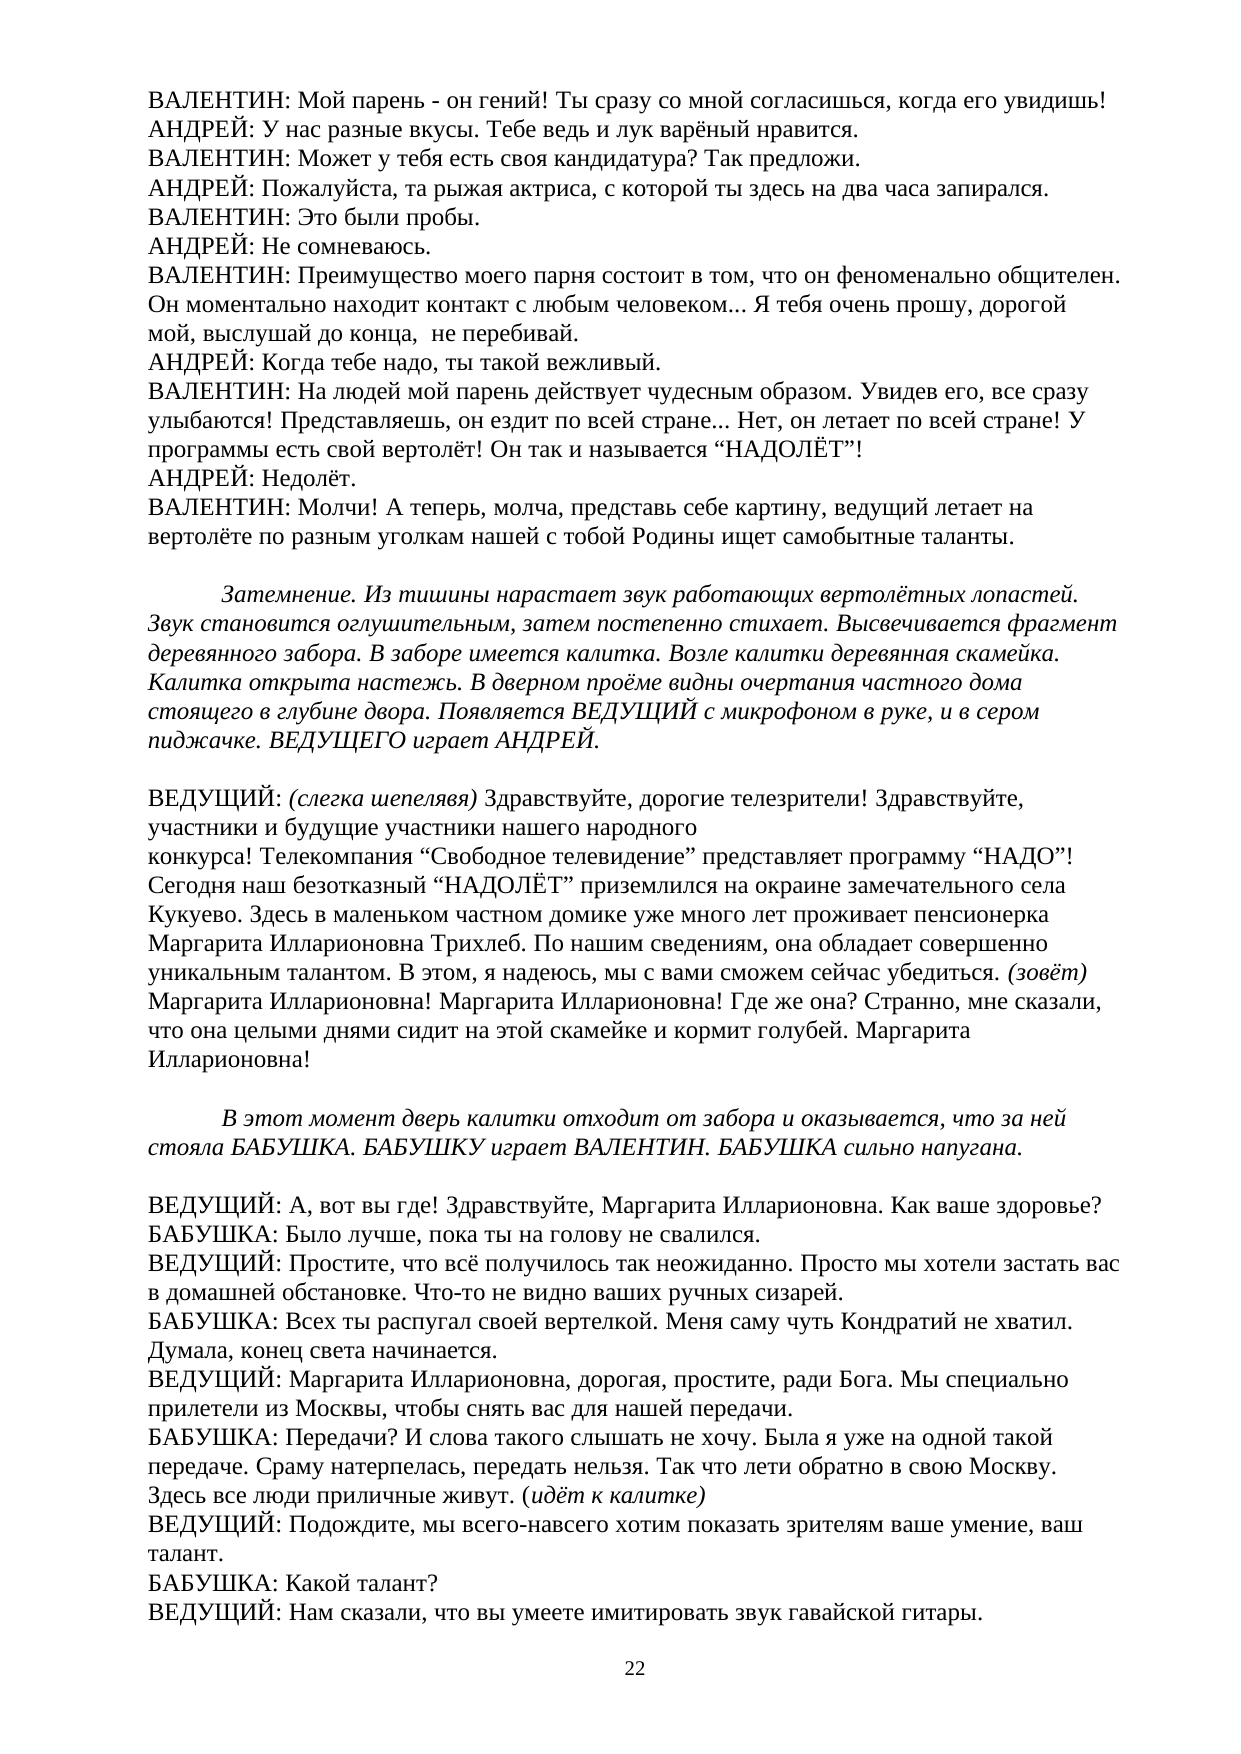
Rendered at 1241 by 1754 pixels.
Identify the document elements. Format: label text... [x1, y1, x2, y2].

text ВЕДУЩИЙ: Подождите, мы всего-навсего хотим показать зрителям ваше умение, ваш талант. [148, 1509, 1122, 1567]
text АНДРЕЙ: Не сомневаюсь. [148, 231, 1122, 259]
text ВАЛЕНТИН: Это были пробы. [148, 201, 1122, 231]
text БАБУШКА: Передачи? И слова такого слышать не хочу. Была я уже на одной такой передаче. Сраму натерпелась, передать нельзя. Так что лети обратно в свою Москву. Здесь все люди приличные живут. (идёт к калитке) [148, 1422, 1122, 1509]
text ВАЛЕНТИН: Может у тебя есть своя кандидатура? Так предложи. [148, 143, 1122, 172]
text АНДРЕЙ: Недолёт. [148, 463, 1122, 492]
text ВАЛЕНТИН: Мой парень - он гений! Ты сразу со мной согласишься, когда его увидишь! [148, 85, 1122, 114]
text конкурса! Телекомпания “Свободное телевидение” представляет программу “НАДО”! Сегодня наш безотказный “НАДОЛЁТ” приземлился на окраине замечательного села Кукуево. Здесь в маленьком частном домике уже много лет проживает пенсионерка Маргарита Илларионовна Трихлеб. По нашим сведениям, она обладает совершенно уникальным талантом. В этом, я надеюсь, мы с вами сможем сейчас убедиться. (зовёт) Маргарита Илларионовна! Маргарита Илларионовна! Где же она? Странно, мне сказали, что она целыми днями сидит на этой скамейке и кормит голубей. Маргарита Илларионовна! [148, 841, 1122, 1073]
text ВЕДУЩИЙ: (слегка шепелявя) Здравствуйте, дорогие телезрители! Здравствуйте, участники и будущие участники нашего народного [148, 783, 1122, 841]
text ВАЛЕНТИН: Преимущество моего парня состоит в том, что он феноменально общителен. Он моментально находит контакт с любым человеком... Я тебя очень прошу, дорогой мой, выслушай до конца, не перебивай. [148, 259, 1122, 347]
text Затемнение. Из тишины нарастает звук работающих вертолётных лопастей. Звук становится оглушительным, затем постепенно стихает. Высвечивается фрагмент деревянного забора. В заборе имеется калитка. Возле калитки деревянная скамейка. Калитка открыта настежь. В дверном проёме видны очертания частного дома стоящего в глубине двора. Появляется ВЕДУЩИЙ с микрофоном в руке, и в сером пиджачке. ВЕДУЩЕГО играет АНДРЕЙ. [148, 579, 1122, 754]
text ВЕДУЩИЙ: Простите, что всё получилось так неожиданно. Просто мы хотели застать вас в домашней обстановке. Что-то не видно ваших ручных сизарей. [148, 1248, 1122, 1306]
text БАБУШКА: Какой талант? [148, 1567, 1122, 1596]
text В этот момент дверь калитки отходит от забора и оказывается, что за ней стояла БАБУШКА. БАБУШКУ играет ВАЛЕНТИН. БАБУШКА сильно напугана. [148, 1102, 1122, 1161]
text АНДРЕЙ: Пожалуйста, та рыжая актриса, с которой ты здесь на два часа запирался. [148, 172, 1122, 201]
text АНДРЕЙ: Когда тебе надо, ты такой вежливый. [148, 347, 1122, 376]
text ВЕДУЩИЙ: А, вот вы где! Здравствуйте, Маргарита Илларионовна. Как ваше здоровье? [148, 1189, 1122, 1219]
text АНДРЕЙ: У нас разные вкусы. Тебе ведь и лук варёный нравится. [148, 114, 1122, 143]
text ВЕДУЩИЙ: Маргарита Илларионовна, дорогая, простите, ради Бога. Мы специально прилетели из Москвы, чтобы снять вас для нашей передачи. [148, 1364, 1122, 1422]
text ВАЛЕНТИН: Молчи! А теперь, молча, представь себе картину, ведущий летает на вертолёте по разным уголкам нашей с тобой Родины ищет самобытные таланты. [148, 492, 1122, 550]
text ВЕДУЩИЙ: Нам сказали, что вы умеете имитировать звук гавайской гитары. [148, 1596, 1122, 1626]
text ВАЛЕНТИН: На людей мой парень действует чудесным образом. Увидев его, все сразу улыбаются! Представляешь, он ездит по всей стране... Нет, он летает по всей стране! У программы есть свой вертолёт! Он так и называется “НАДОЛЁТ”! [148, 376, 1122, 463]
text БАБУШКА: Всех ты распугал своей вертелкой. Меня саму чуть Кондратий не хватил. Думала, конец света начинается. [148, 1306, 1122, 1364]
text БАБУШКА: Было лучше, пока ты на голову не свалился. [148, 1219, 1122, 1248]
